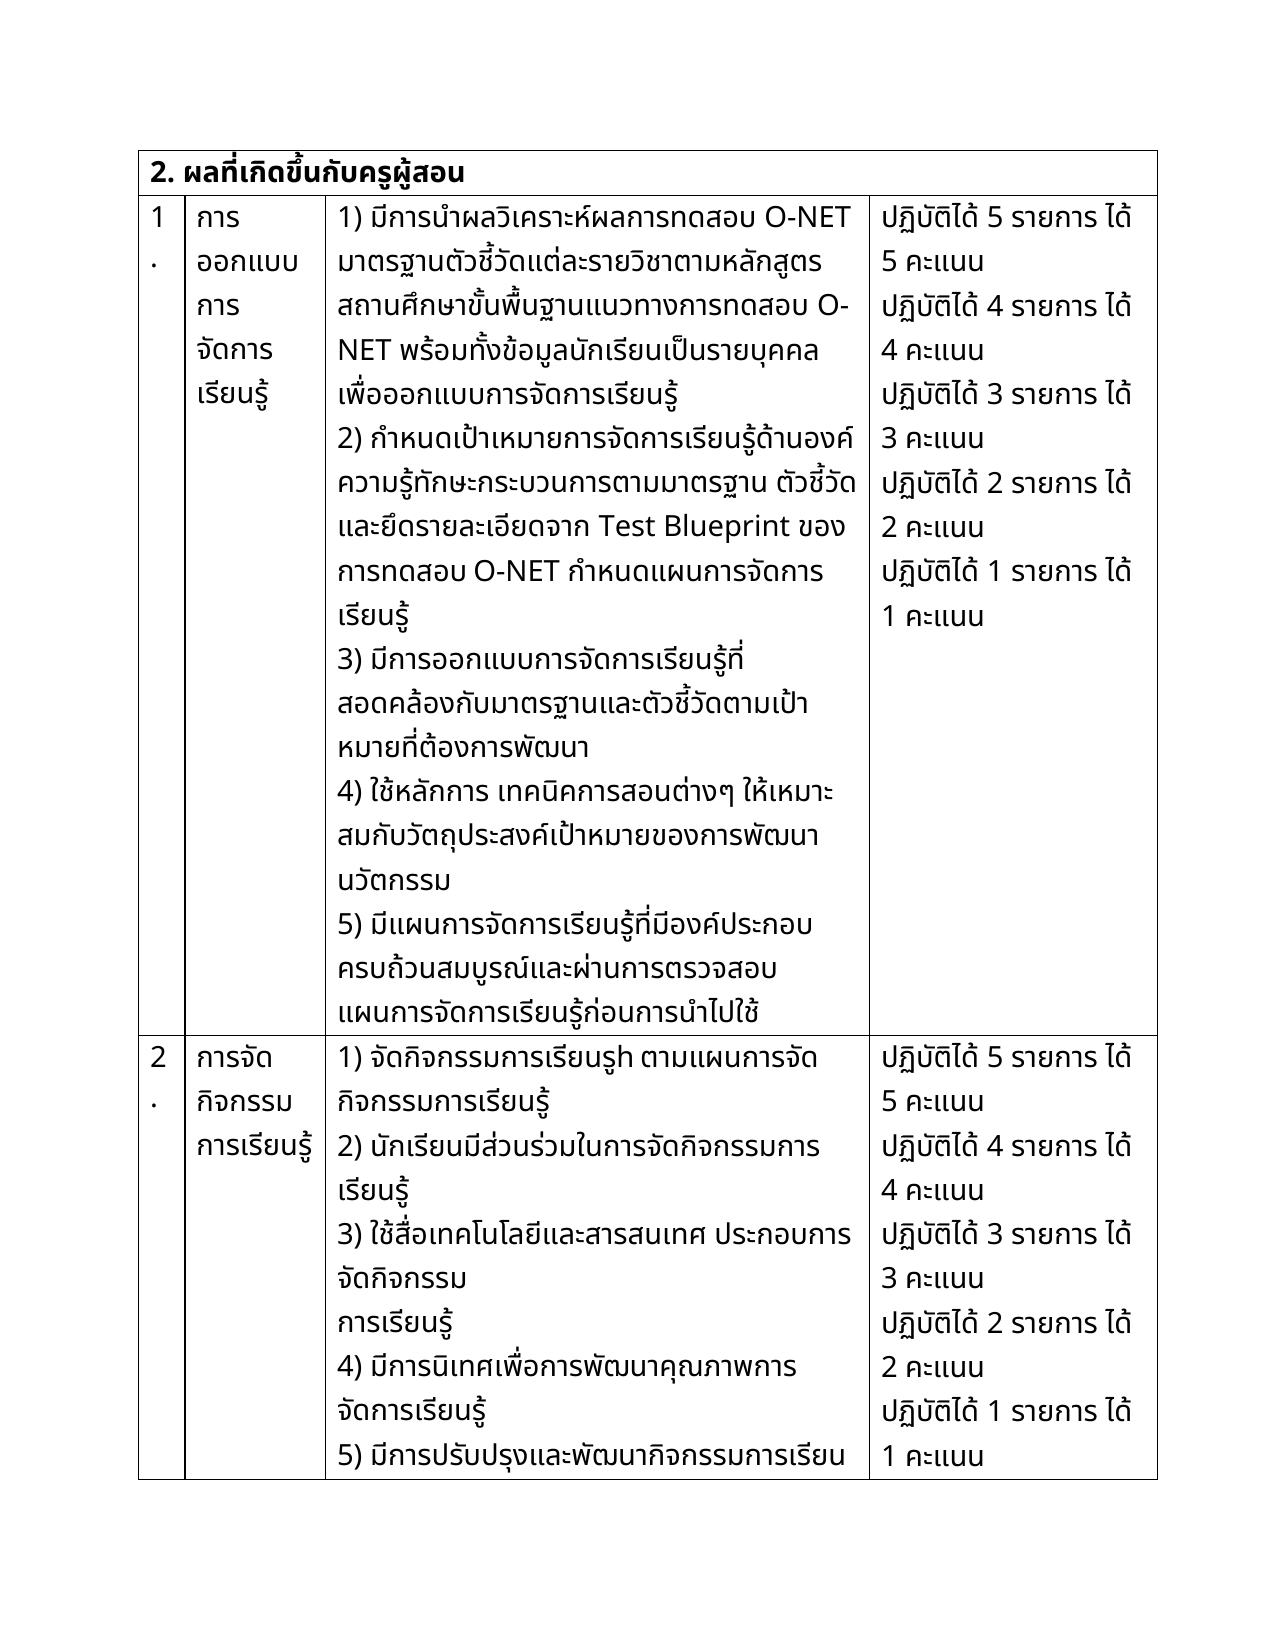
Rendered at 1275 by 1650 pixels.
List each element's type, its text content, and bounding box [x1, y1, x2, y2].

table_cell การออกแบบการจัดการเรียนรู้ [186, 196, 325, 1035]
table_cell 1. [139, 196, 184, 1035]
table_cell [870, 1036, 1157, 1479]
table_cell 2. [139, 1036, 184, 1479]
table_cell 1) มีการนำผลวิเคราะห์ผลการทดสอบ O-NET มาตรฐานตัวชี้วัดแต่ละรายวิชาตามหลักสูตรสถานศึกษาขั้นพื้นฐานแนวทางการทดสอบ O-NET พร้อมทั้งข้อมูลนักเรียนเป็นรายบุคคล เพื่อออกแบบการจัดการเรียนรู้ 2) กำหนดเป้าเหมายการจัดการเรียนรู้ด้านองค์ความรู้ทักษะกระบวนการตามมาตรฐาน ตัวชี้วัด และยึดรายละเอียดจาก Test Blueprint ของการทดสอบO-NET กำหนดแผนการจัดการเรียนรู้ 3) มีการออกแบบการจัดการเรียนรู้ที่สอดคล้องกับมาตรฐานและตัวชี้วัดตามเป้าหมายที่ต้องการพัฒนา 4) ใช้หลักการ เทคนิคการสอนต่างๆ ให้เหมาะสมกับวัตถุประสงค์เป้าหมายของการพัฒนานวัตกรรม 5) มีแผนการจัดการเรียนรู้ที่มีองค์ประกอบ ครบถ้วนสมบูรณ์และผ่านการตรวจสอบแผนการจัดการเรียนรู้ก่อนการนำไปใช้ [326, 196, 869, 1035]
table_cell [326, 1036, 869, 1479]
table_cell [870, 196, 1157, 1035]
table_cell 2. ผลที่เกิดขึ้นกับครูผู้สอน [139, 151, 1157, 195]
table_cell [186, 1036, 325, 1479]
